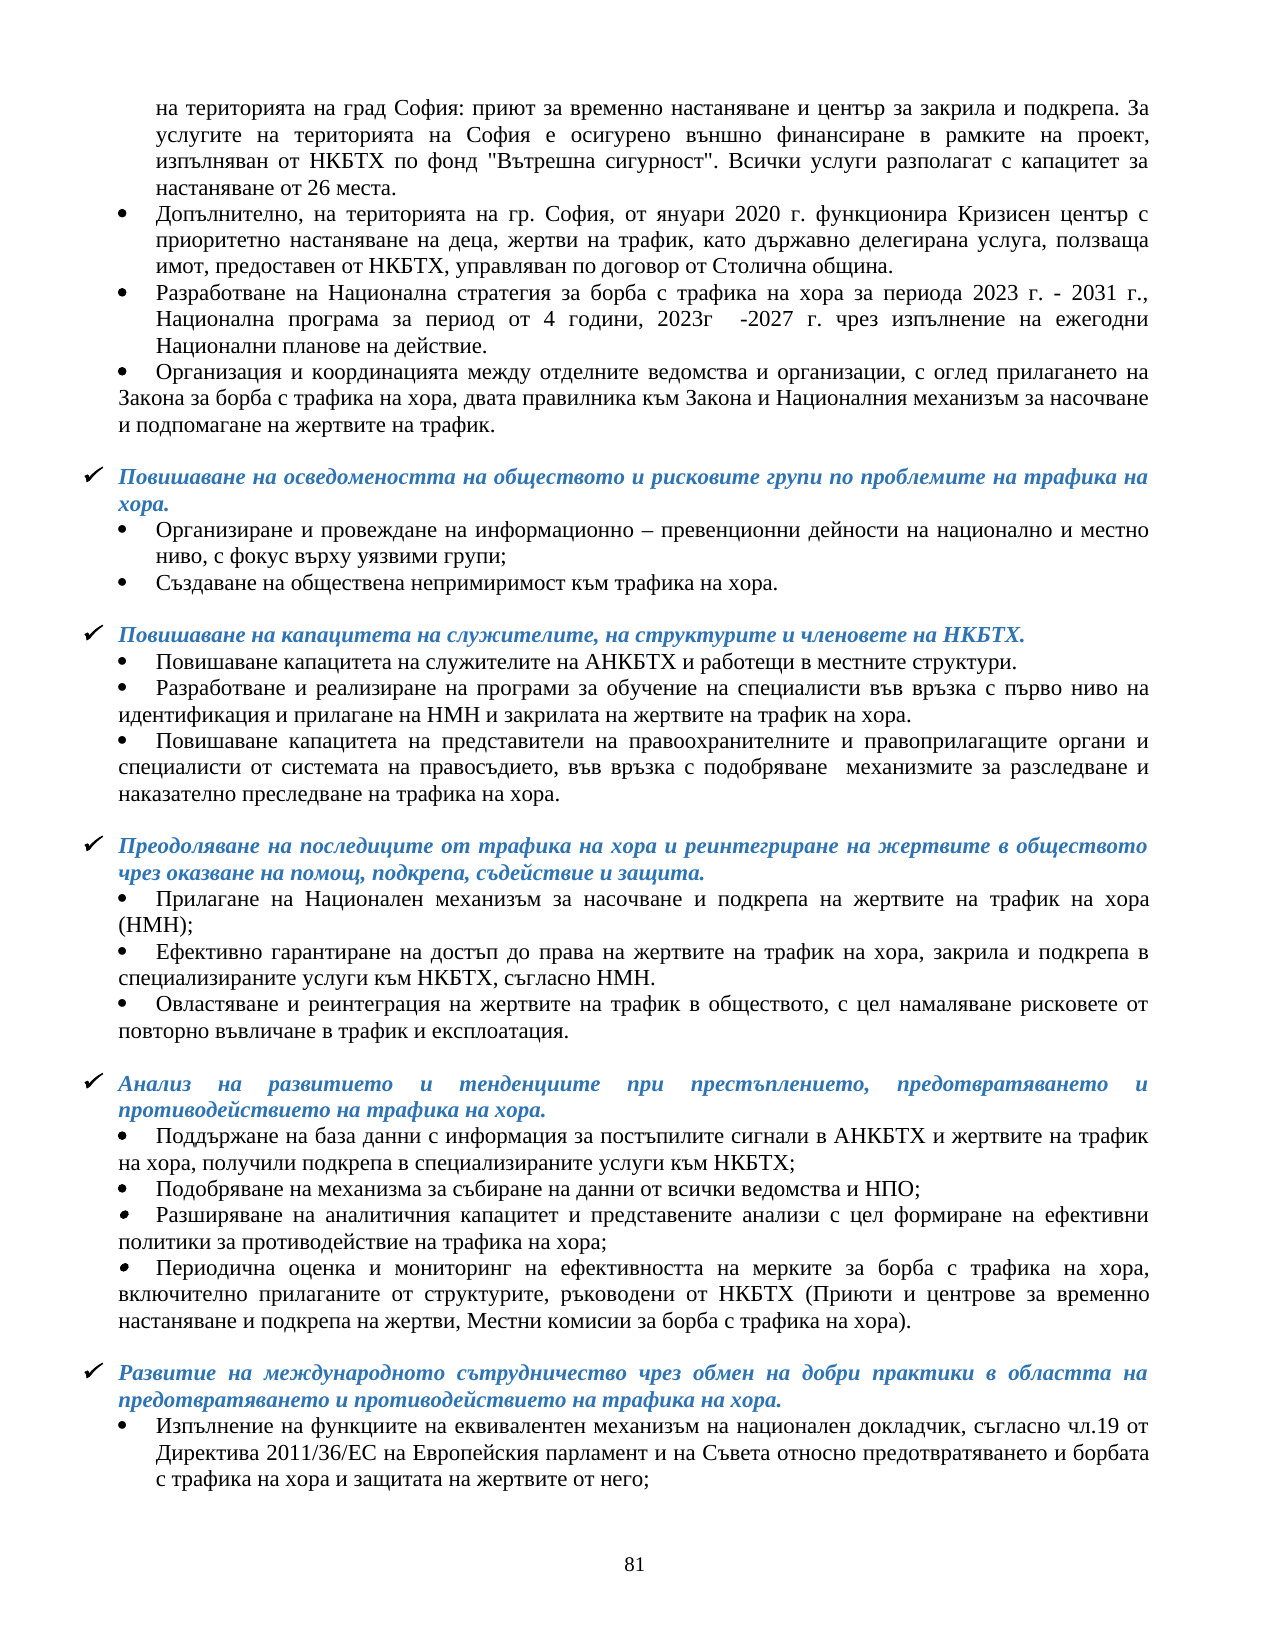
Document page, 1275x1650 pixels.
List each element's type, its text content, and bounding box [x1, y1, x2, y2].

list Изпълнение на функциите на еквивалентен механизъм на национален докладчик, съгласно чл.19 от Директива 2011/36/ЕС на Европейския парламент и на Съвета относно предотвратяването и борбата с трафика на хора и защитата на жертвите от него; [118, 1412, 1151, 1491]
list Развитие на международното сътрудничество чрез обмен на добри практики в областта на предотвратяването и противодействието на трафика на хора. [81, 1359, 1151, 1412]
list Допълнително, на територията на гр. София, от януари 2020 г. функционира Кризисен център с приоритетно настаняване на деца, жертви на трафик, като държавно делегирана услуга, ползваща имот, предоставен от НКБТХ, управляван по договор от Столична община. [118, 200, 1151, 279]
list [118, 94, 1151, 200]
list Повишаване на капацитета на служителите, на структурите и членовете на НКБТХ. [81, 622, 1151, 648]
list Ефективно гарантиране на достъп до права на жертвите на трафик на хора, закрила и подкрепа в специализираните услуги към НКБТХ, съгласно НМН. [118, 938, 1151, 991]
list Повишаване на осведомеността на обществото и рисковите групи по проблемите на трафика на хора. [81, 463, 1151, 516]
list Създаване на обществена непримиримост към трафика на хора. [118, 569, 1151, 595]
list Преодоляване на последиците от трафика на хора и реинтегриране на жертвите в обществото чрез оказване на помощ, подкрепа, съдействие и защита. [81, 832, 1151, 885]
list Анализ на развитието и тенденциите при престъплението, предотвратяването и противодействието на трафика на хора. [81, 1069, 1151, 1122]
list Повишаване капацитета на представители на правоохранителните и правоприлагащите органи и специалисти от системата на правосъдието, във връзка с подобряване механизмите за разследване и наказателно преследване на трафика на хора. [118, 727, 1151, 806]
list Подобряване на механизма за събиране на данни от всички ведомства и НПО; [118, 1175, 1151, 1201]
list Организация и координацията между отделните ведомства и организации, с оглед прилагането на Закона за борба с трафика на хора, двата правилника към Закона и Националния механизъм за насочване и подпомагане на жертвите на трафик. [118, 358, 1151, 437]
list Разширяване на аналитичния капацитет и представените анализи с цел формиране на ефективни политики за противодействие на трафика на хора; [118, 1201, 1151, 1254]
list Прилагане на Национален механизъм за насочване и подкрепа на жертвите на трафик на хора (НМН); [118, 885, 1151, 938]
list Повишаване капацитета на служителите на АНКБТХ и работещи в местните структури. [118, 648, 1151, 674]
list Разработване и реализиране на програми за обучение на специалисти във връзка с първо ниво на идентификация и прилагане на НМН и закрилата на жертвите на трафик на хора. [118, 674, 1151, 727]
list Организиране и провеждане на информационно – превенционни дейности на национално и местно ниво, с фокус върху уязвими групи; [118, 516, 1151, 569]
list Овластяване и реинтеграция на жертвите на трафик в обществото, с цел намаляване рисковете от повторно въвличане в трафик и експлоатация. [118, 991, 1151, 1043]
list Периодична оценка и мониторинг на ефективността на мерките за борба с трафика на хора, включително прилаганите от структурите, ръководени от НКБТХ (Приюти и центрове за временно настаняване и подкрепа на жертви, Местни комисии за борба с трафика на хора). [118, 1254, 1151, 1333]
list Поддържане на база данни с информация за постъпилите сигнали в АНКБТХ и жертвите на трафик на хора, получили подкрепа в специализираните услуги към НКБТХ; [118, 1122, 1151, 1175]
list Разработване на Национална стратегия за борба с трафика на хора за периода 2023 г. - 2031 г., Национална програма за период от 4 години, 2023г -2027 г. чрез изпълнение на ежегодни Национални планове на действие. [118, 279, 1151, 358]
